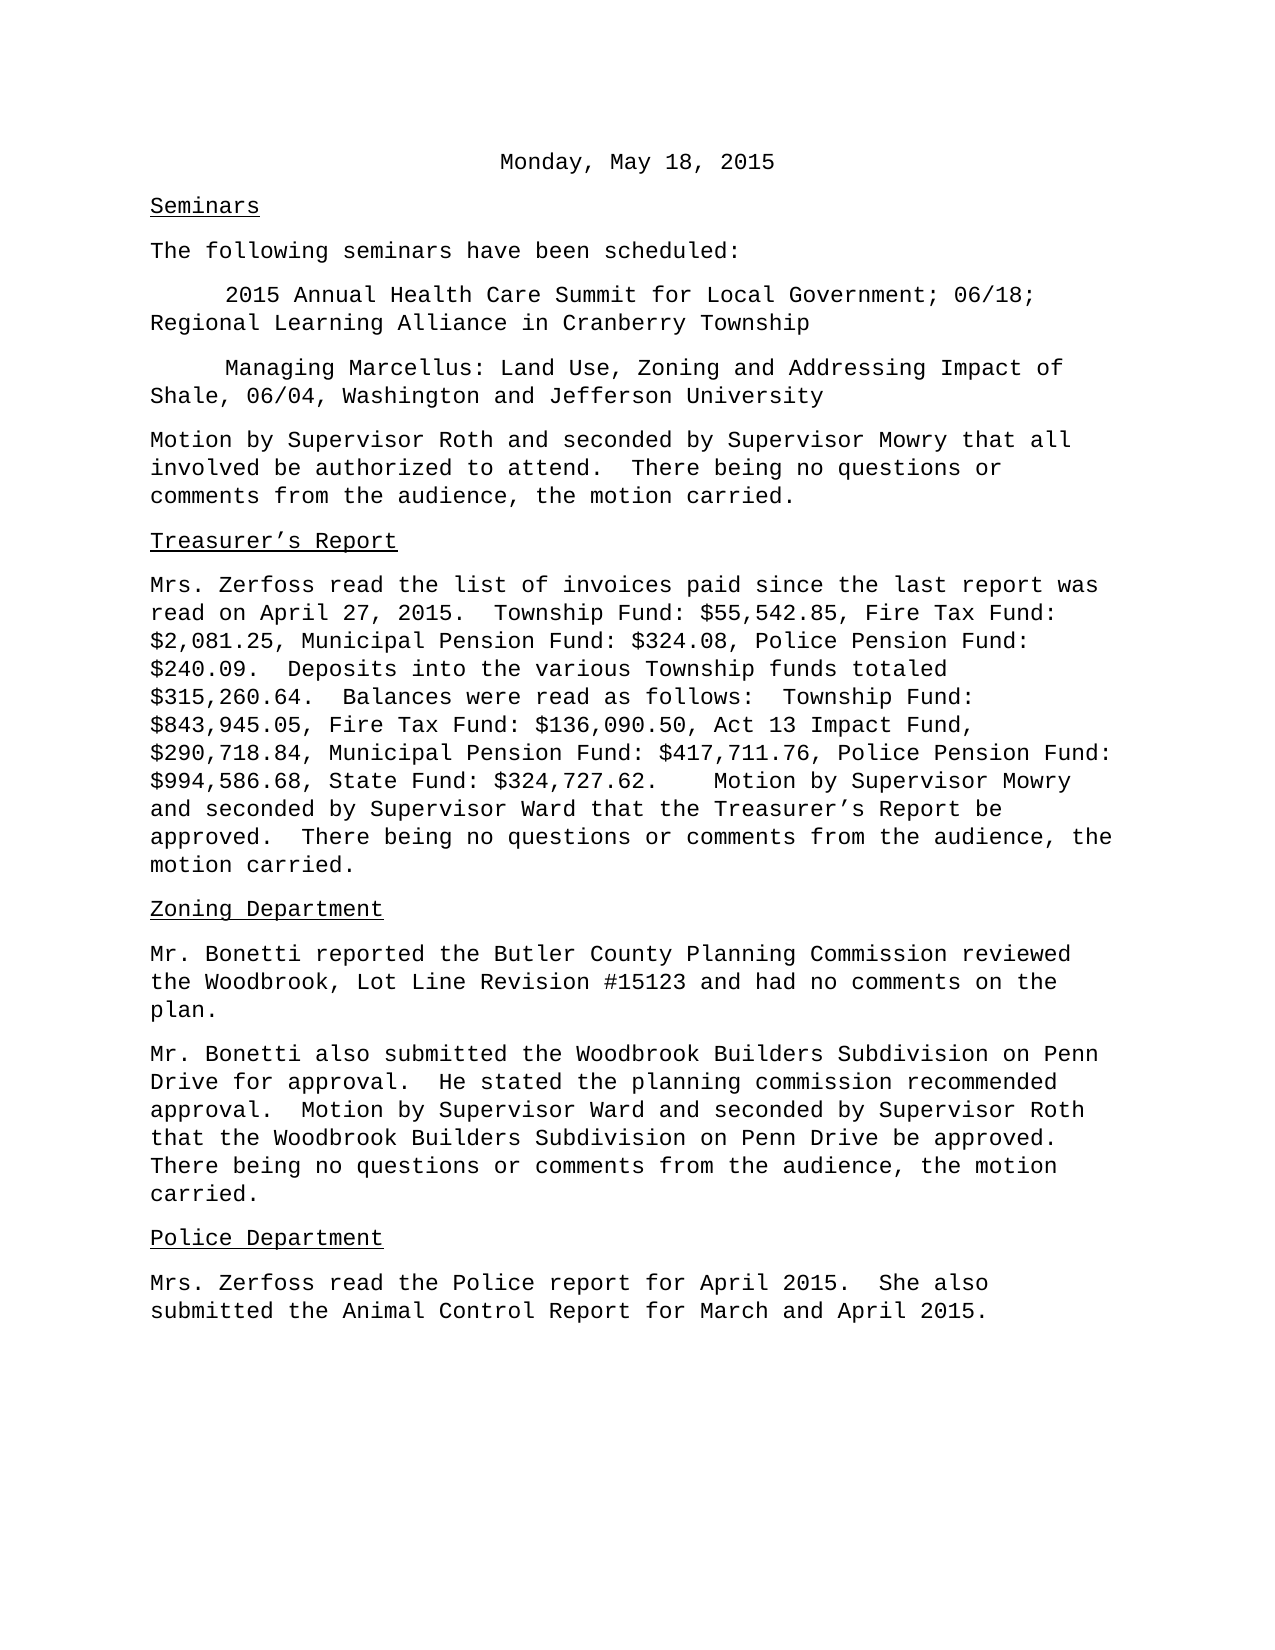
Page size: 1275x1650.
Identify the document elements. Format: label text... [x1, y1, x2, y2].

text Mr. Bonetti reported the Butler County Planning Commission reviewed the Woodbrook, Lot Line Revision #15123 and had no comments on the plan. [150, 942, 1125, 1024]
text Police Department [150, 1227, 1125, 1253]
text Monday, May 18, 2015 [150, 150, 1125, 176]
text Seminars [150, 194, 1125, 221]
text Motion by Supervisor Roth and seconded by Supervisor Mowry that all involved be authorized to attend. There being no questions or comments from the audience, the motion carried. [150, 429, 1125, 511]
text Mrs. Zerfoss read the Police report for April 2015. She also submitted the Animal Control Report for March and April 2015. [150, 1271, 1125, 1325]
text 2015 Annual Health Care Summit for Local Government; 06/18; Regional Learning Alliance in Cranberry Township [150, 284, 1125, 338]
text Mr. Bonetti also submitted the Woodbrook Builders Subdivision on Penn Drive for approval. He stated the planning commission recommended approval. Motion by Supervisor Ward and seconded by Supervisor Roth that the Woodbrook Builders Subdivision on Penn Drive be approved. There being no questions or comments from the audience, the motion carried. [150, 1042, 1125, 1208]
text Mrs. Zerfoss read the list of invoices paid since the last report was read on April 27, 2015. Township Fund: $55,542.85, Fire Tax Fund: $2,081.25, Municipal Pension Fund: $324.08, Police Pension Fund: $240.09. Deposits into the various Township funds totaled $315,260.64. Balances were read as follows: Township Fund: $843,945.05, Fire Tax Fund: $136,090.50, Act 13 Impact Fund, $290,718.84, Municipal Pension Fund: $417,711.76, Police Pension Fund: $994,586.68, State Fund: $324,727.62. Motion by Supervisor Mowry and seconded by Supervisor Ward that the Treasurer’s Report be approved. There being no questions or comments from the audience, the motion carried. [150, 574, 1125, 879]
text Zoning Department [150, 897, 1125, 923]
text Treasurer’s Report [150, 529, 1125, 555]
text The following seminars have been scheduled: [150, 239, 1125, 265]
text Managing Marcellus: Land Use, Zoning and Addressing Impact of Shale, 06/04, Washington and Jefferson University [150, 356, 1125, 410]
